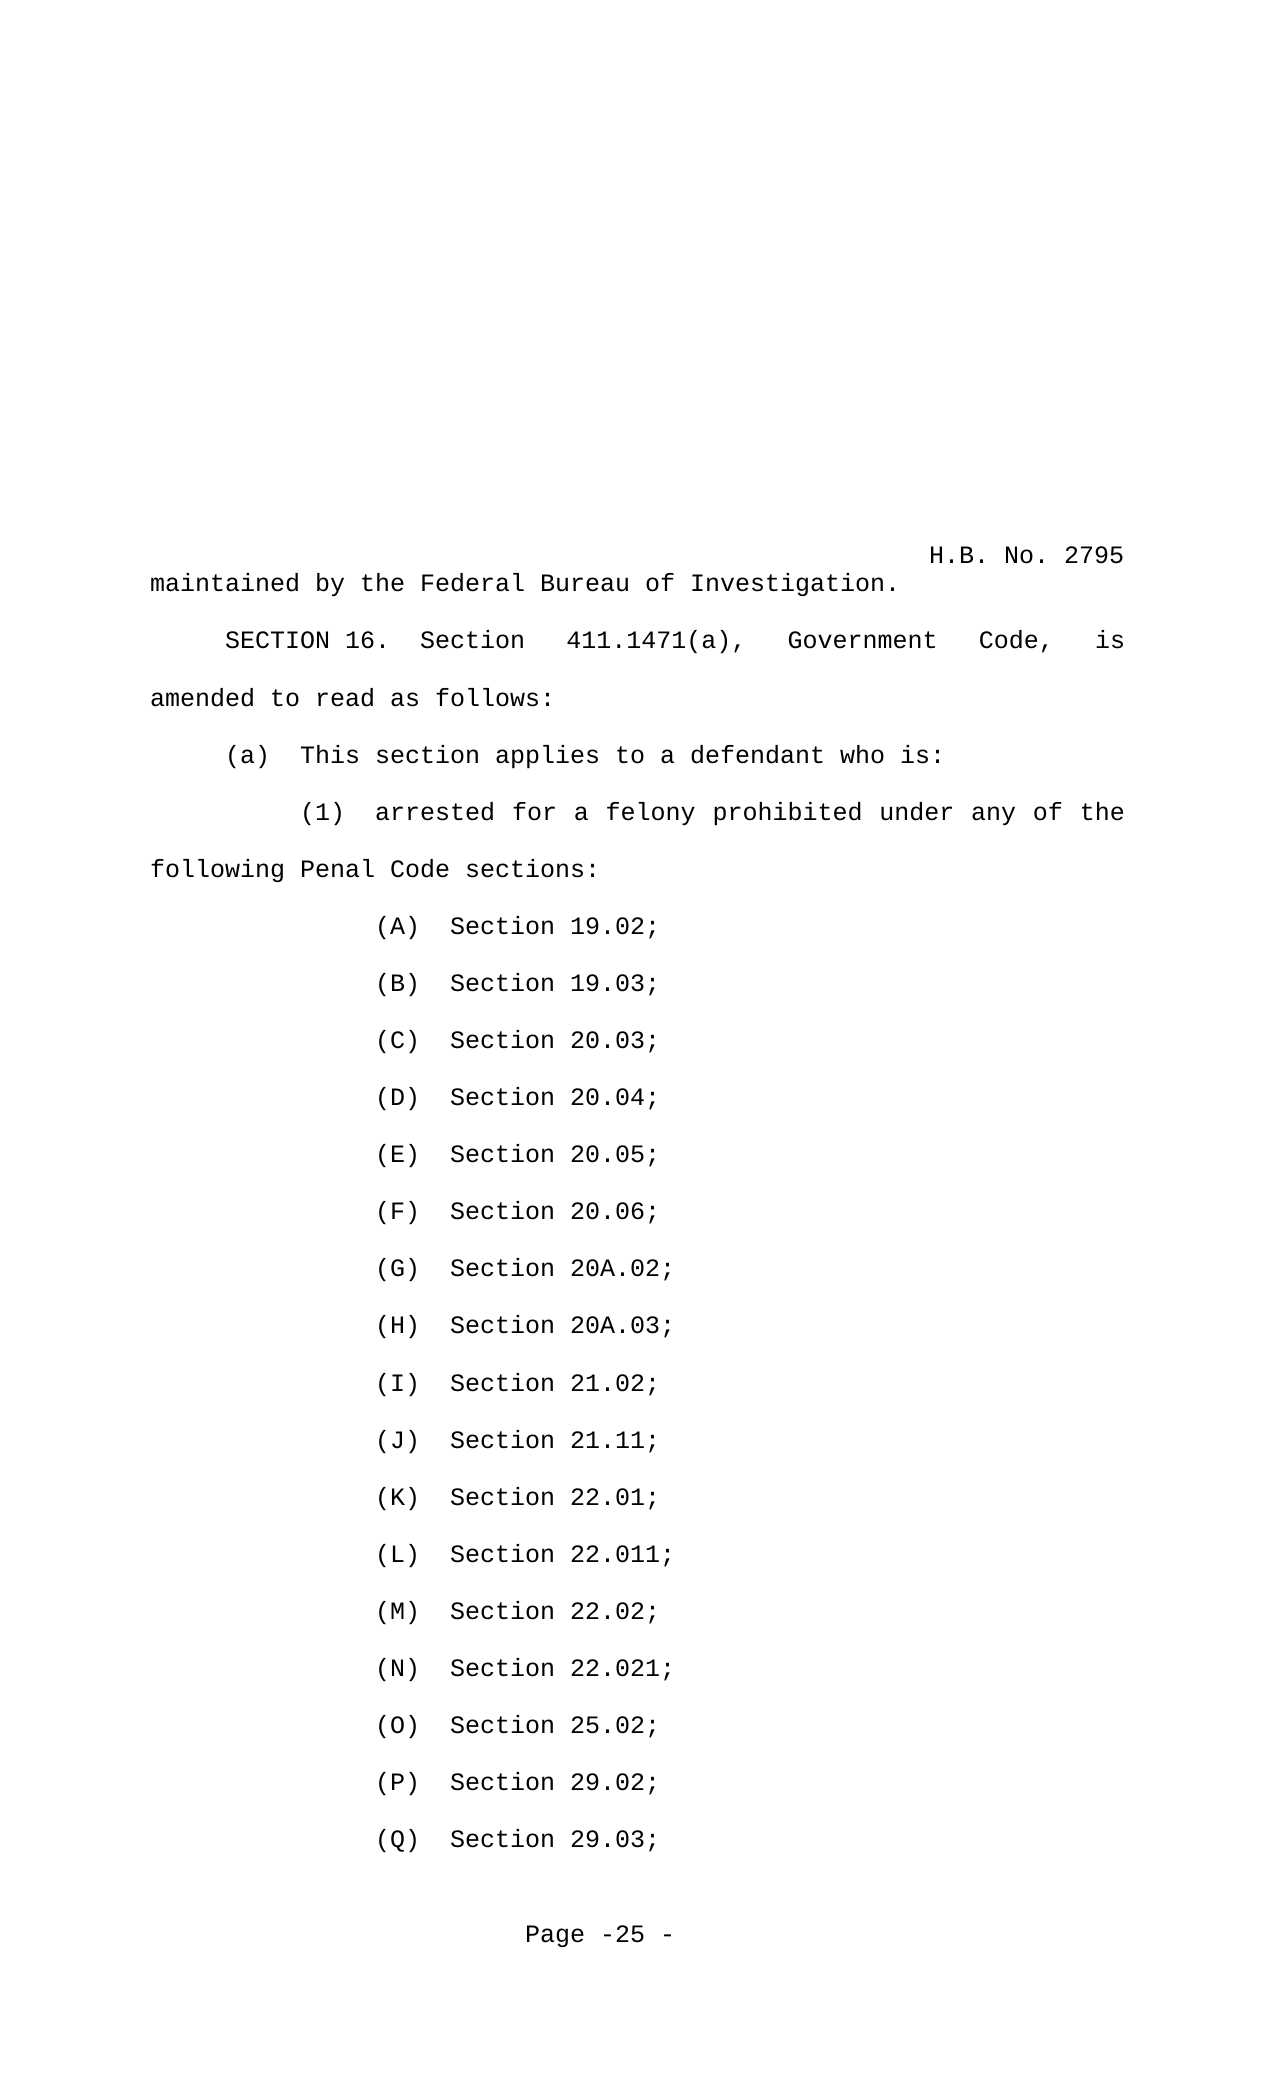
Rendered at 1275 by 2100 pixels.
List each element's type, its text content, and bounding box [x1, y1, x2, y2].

text (H) Section 20A.03; [150, 1313, 1125, 1341]
text (C) Section 20.03; [150, 1027, 1125, 1056]
text (L) Section 22.011; [150, 1541, 1125, 1570]
text (K) Section 22.01; [150, 1484, 1125, 1513]
text SECTION 16. Section 411.1471(a), Government Code, is amended to read as follows: [150, 628, 1125, 713]
text (N) Section 22.021; [150, 1655, 1125, 1684]
text (Q) Section 29.03; [150, 1827, 1125, 1855]
text (O) Section 25.02; [150, 1712, 1125, 1741]
text (F) Section 20.06; [150, 1199, 1125, 1227]
text (1) arrested for a felony prohibited under any of the following Penal Code sections: [150, 799, 1125, 885]
text (E) Section 20.05; [150, 1142, 1125, 1170]
text (A) Section 19.02; [150, 913, 1125, 942]
text (D) Section 20.04; [150, 1084, 1125, 1113]
text (M) Section 22.02; [150, 1598, 1125, 1627]
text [150, 571, 1125, 599]
text (J) Section 21.11; [150, 1427, 1125, 1456]
text (B) Section 19.03; [150, 970, 1125, 999]
text (G) Section 20A.02; [150, 1256, 1125, 1284]
text (I) Section 21.02; [150, 1370, 1125, 1398]
text (a) This section applies to a defendant who is: [150, 742, 1125, 771]
text (P) Section 29.02; [150, 1769, 1125, 1798]
